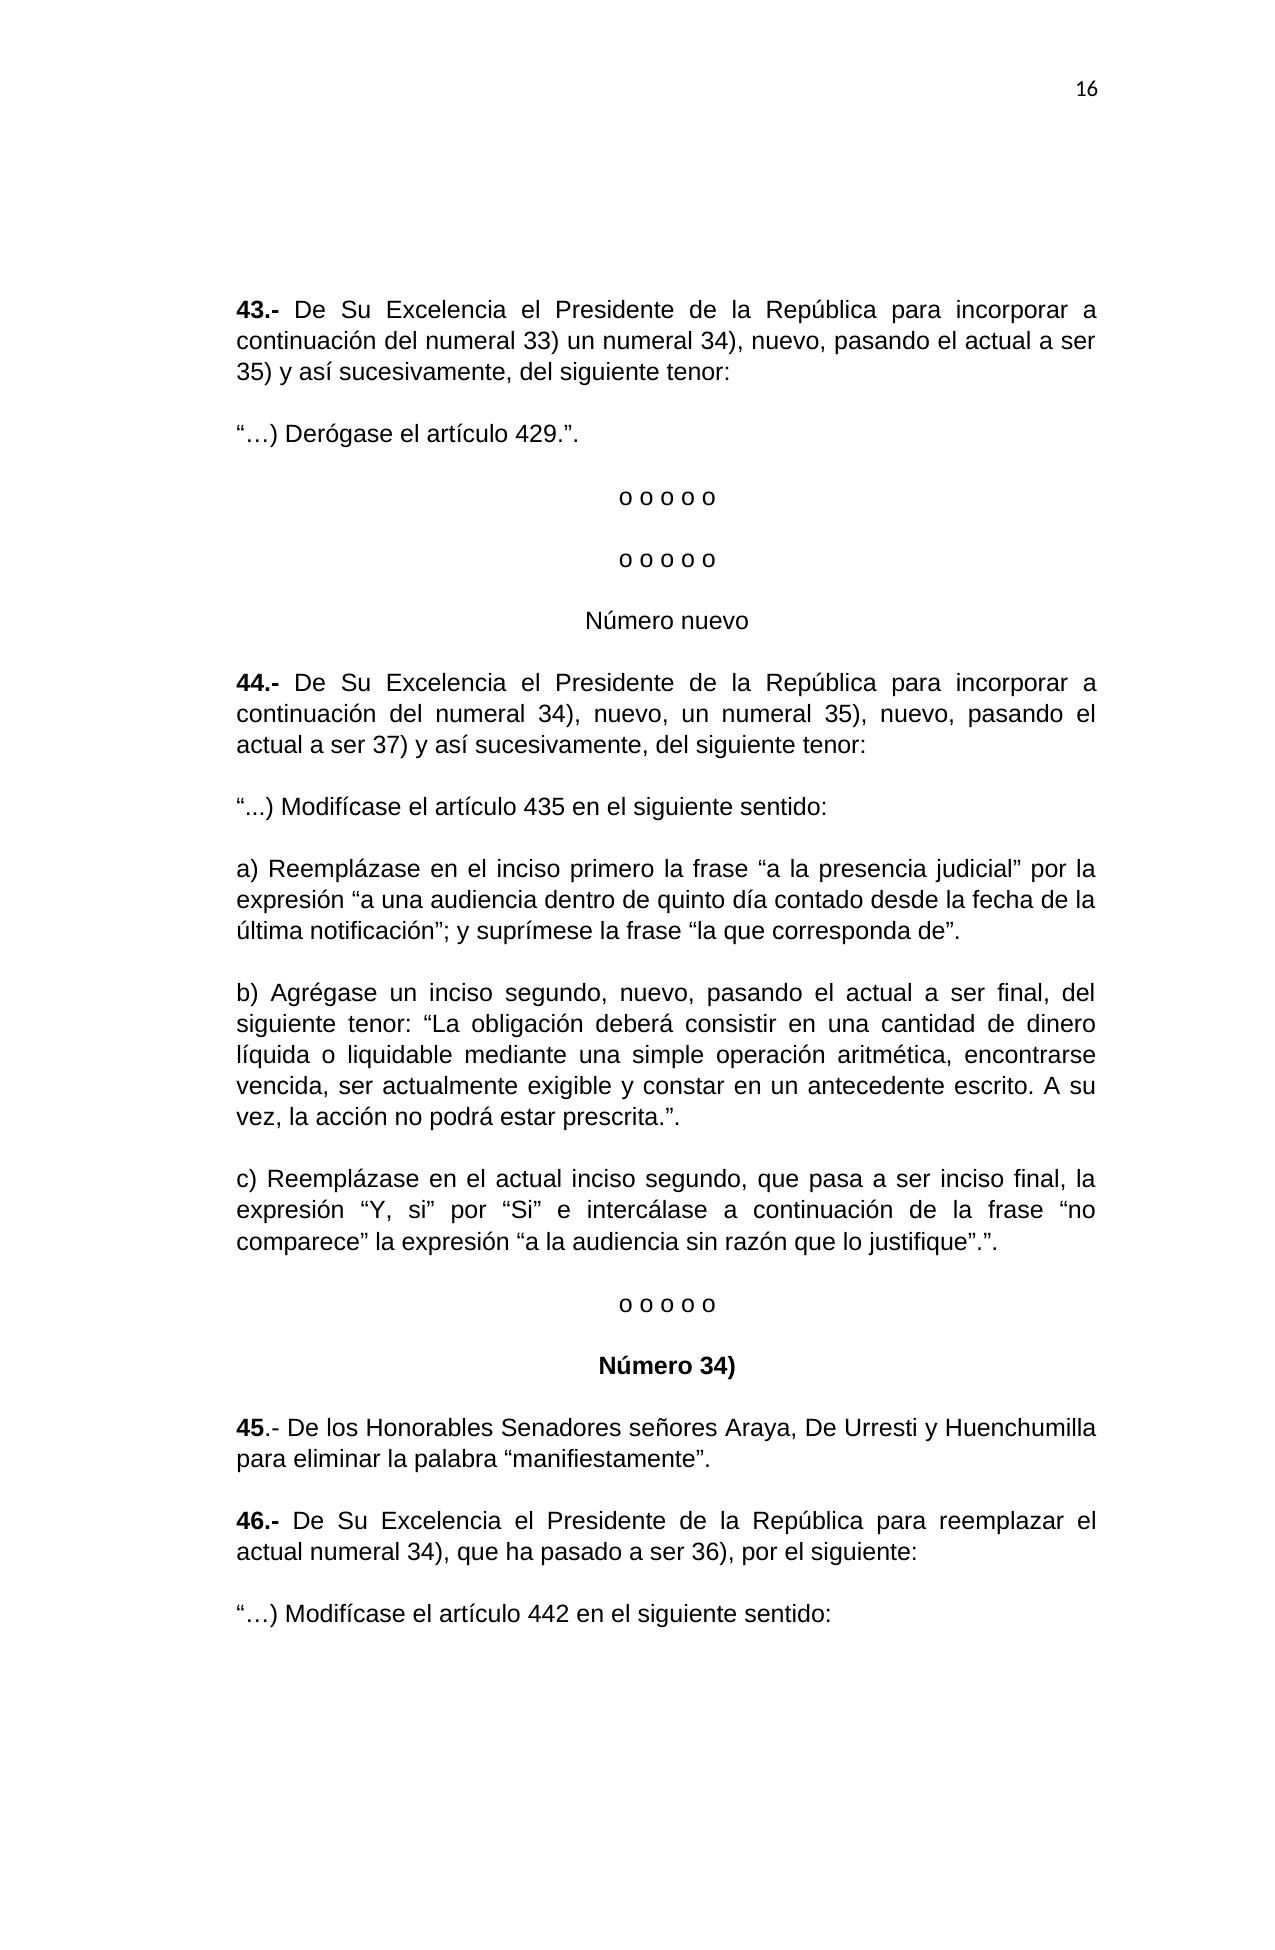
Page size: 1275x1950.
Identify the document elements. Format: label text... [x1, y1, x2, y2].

text Número nuevo [236, 606, 1098, 634]
text 46.- De Su Excelencia el Presidente de la República para reemplazar el actual numeral 34), que ha pasado a ser 36), por el siguiente: [236, 1506, 1098, 1566]
text 45.- De los Honorables Senadores señores Araya, De Urresti y Huenchumilla para eliminar la palabra “manifiestamente”. [236, 1413, 1098, 1473]
text o o o o o [236, 1289, 1098, 1317]
text “...) Modifícase el artículo 435 en el siguiente sentido: [236, 792, 1098, 821]
text o o o o o [236, 482, 1098, 510]
text a) Reemplázase en el inciso primero la frase “a la presencia judicial” por la expresión “a una audiencia dentro de quinto día contado desde la fecha de la última notificación”; y suprímese la frase “la que corresponda de”. [236, 854, 1098, 945]
text 44.- De Su Excelencia el Presidente de la República para incorporar a continuación del numeral 34), nuevo, un numeral 35), nuevo, pasando el actual a ser 37) y así sucesivamente, del siguiente tenor: [236, 668, 1098, 759]
text Número 34) [236, 1351, 1098, 1379]
text b) Agrégase un inciso segundo, nuevo, pasando el actual a ser final, del siguiente tenor: “La obligación deberá consistir en una cantidad de dinero líquida o liquidable mediante una simple operación aritmética, encontrarse vencida, ser actualmente exigible y constar en un antecedente escrito. A su vez, la acción no podrá estar prescrita.”. [236, 978, 1098, 1131]
text c) Reemplázase en el actual inciso segundo, que pasa a ser inciso final, la expresión “Y, si” por “Si” e intercálase a continuación de la frase “no comparece” la expresión “a la audiencia sin razón que lo justifique”.”. [236, 1164, 1098, 1255]
text 43.- De Su Excelencia el Presidente de la República para incorporar a continuación del numeral 33) un numeral 34), nuevo, pasando el actual a ser 35) y así sucesivamente, del siguiente tenor: [236, 295, 1098, 386]
text “…) Derógase el artículo 429.”. [236, 419, 1098, 448]
text “…) Modifícase el artículo 442 en el siguiente sentido: [236, 1599, 1098, 1628]
text o o o o o [236, 544, 1098, 572]
